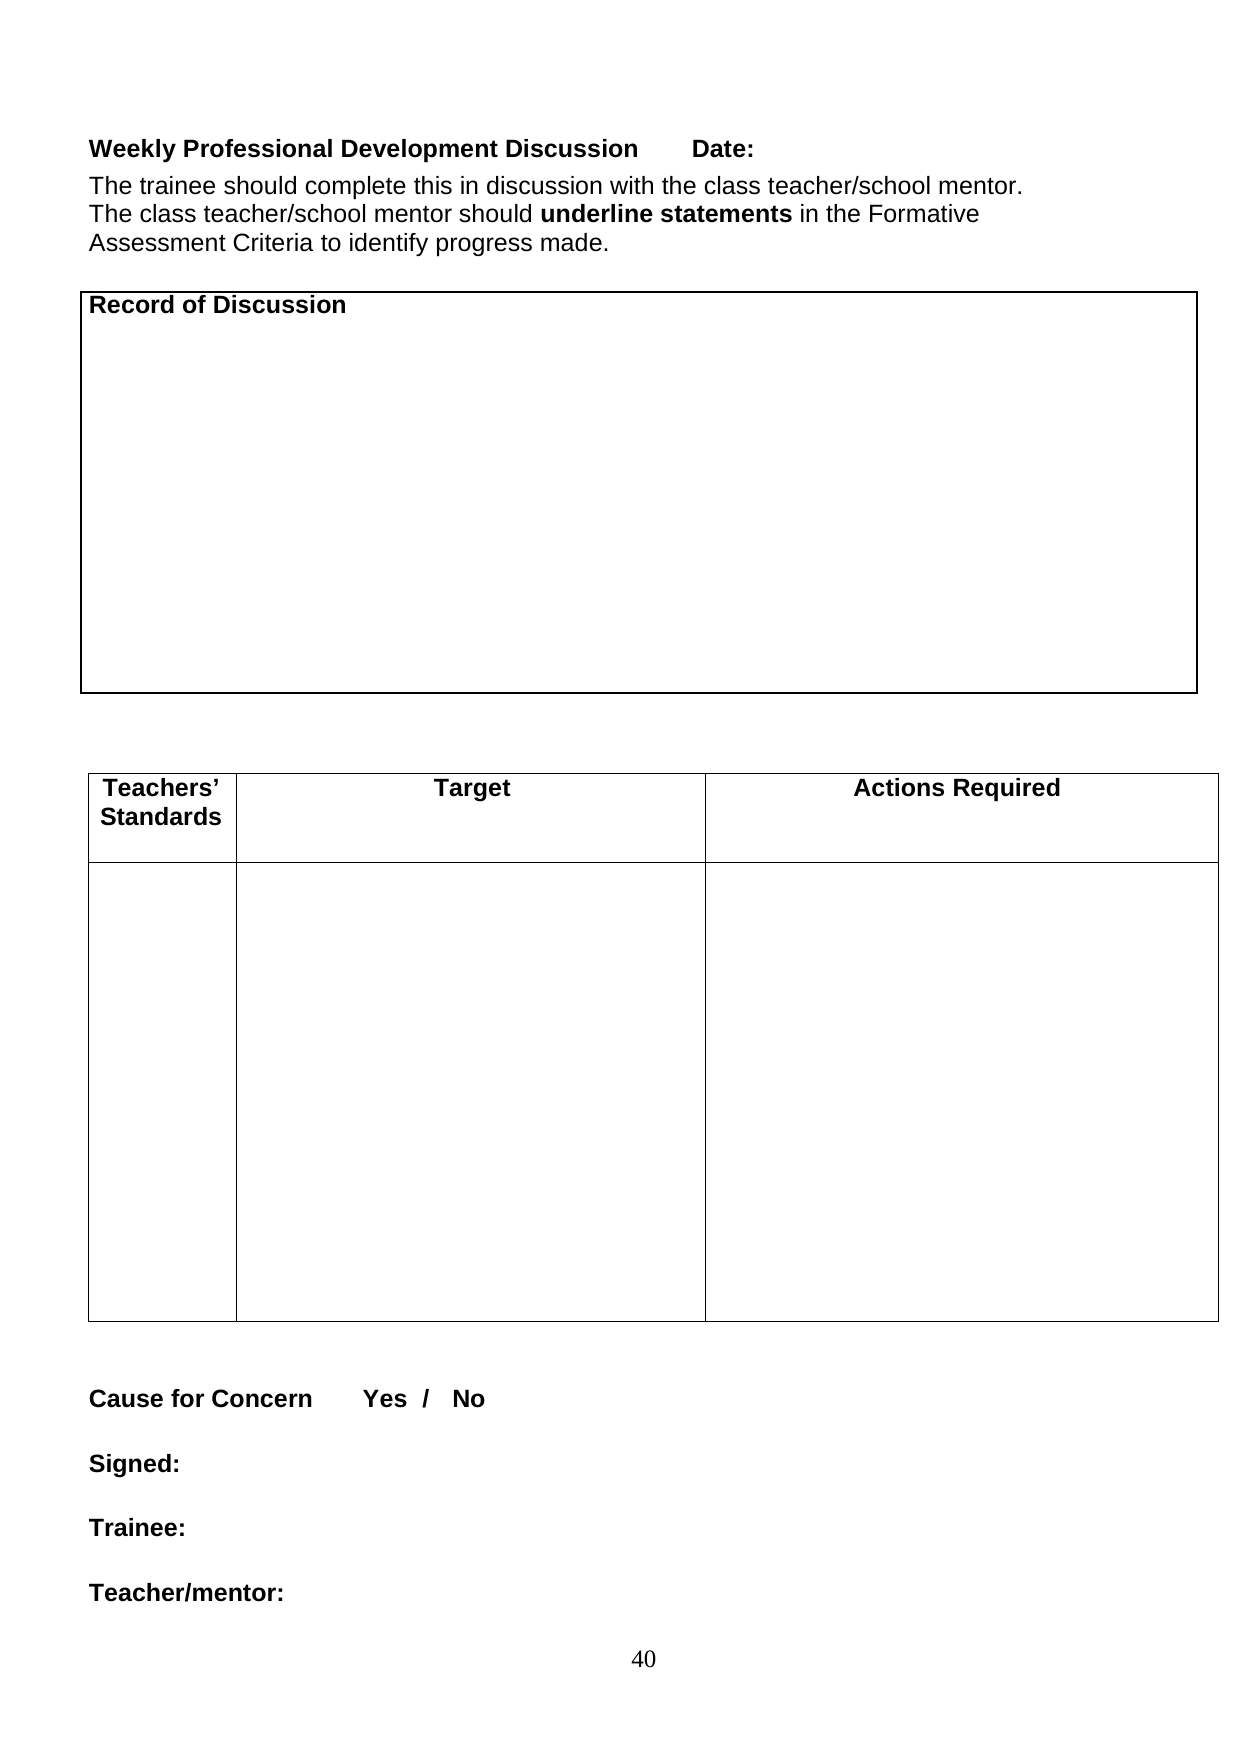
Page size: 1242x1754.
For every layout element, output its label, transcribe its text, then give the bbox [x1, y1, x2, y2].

text The class teacher/school mentor should underline statements in the Formative Assessment Criteria to identify progress made. [89, 199, 1124, 257]
table_cell [706, 863, 1218, 1321]
table_cell [237, 863, 705, 1321]
text Record of Discussion [89, 290, 1212, 318]
text Teacher/mentor: [89, 1578, 1212, 1606]
table_header Actions Required [706, 774, 1218, 862]
table_header Target [237, 774, 705, 862]
table_cell [89, 863, 236, 1321]
text Trainee: [89, 1513, 1212, 1542]
text Signed: [89, 1448, 1212, 1477]
text Cause for Concern Yes / No [89, 1384, 1212, 1413]
text The trainee should complete this in discussion with the class teacher/school mentor. [89, 171, 1212, 199]
text Weekly Professional Development Discussion Date: [89, 134, 1212, 162]
table_header Teachers’ Standards [89, 774, 236, 862]
